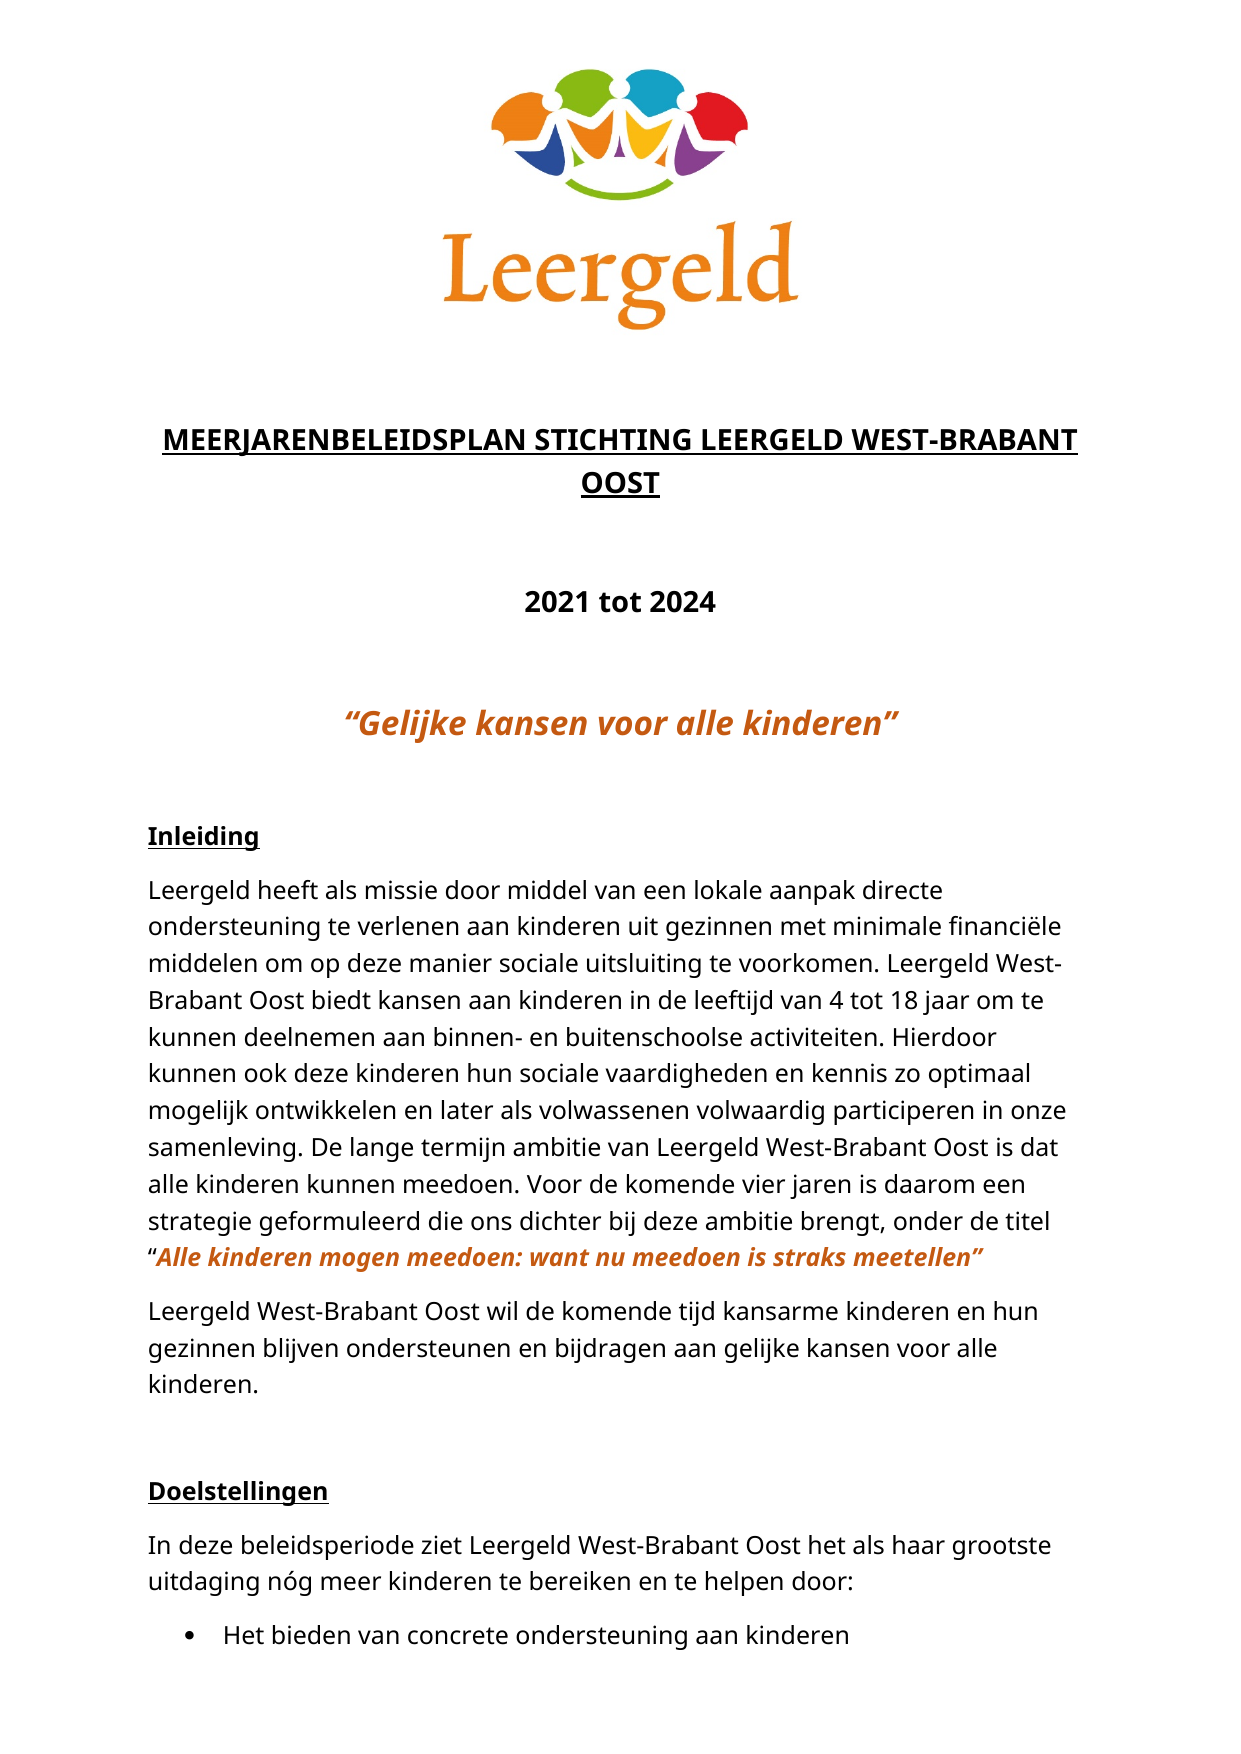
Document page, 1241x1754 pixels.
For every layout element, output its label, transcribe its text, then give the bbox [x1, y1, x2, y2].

text Inleiding [148, 819, 1093, 853]
picture [431, 59, 810, 341]
text MEERJARENBELEIDSPLAN STICHTING LEERGELD WEST-BRABANT OOST [148, 419, 1093, 502]
text 2021 tot 2024 [148, 581, 1093, 621]
text “Gelijke kansen voor alle kinderen” [148, 700, 1093, 745]
text Leergeld heeft als missie door middel van een lokale aanpak directe ondersteuning te verlenen aan kinderen uit gezinnen met minimale financiële middelen om op deze manier sociale uitsluiting te voorkomen. Leergeld West-Brabant Oost biedt kansen aan kinderen in de leeftijd van 4 tot 18 jaar om te kunnen deelnemen aan binnen- en buitenschoolse activiteiten. Hierdoor kunnen ook deze kinderen hun sociale vaardigheden en kennis zo optimaal mogelijk ontwikkelen en later als volwassenen volwaardig participeren in onze samenleving. De lange termijn ambitie van Leergeld West-Brabant Oost is dat alle kinderen kunnen meedoen. Voor de komende vier jaren is daarom een strategie geformuleerd die ons dichter bij deze ambitie brengt, onder de titel “Alle kinderen mogen meedoen: want nu meedoen is straks meetellen” [148, 872, 1093, 1274]
text Doelstellingen [148, 1474, 1093, 1508]
list Het bieden van concrete ondersteuning aan kinderen [185, 1617, 1093, 1652]
text Leergeld West-Brabant Oost wil de komende tijd kansarme kinderen en hun gezinnen blijven ondersteunen en bijdragen aan gelijke kansen voor alle kinderen. [148, 1293, 1093, 1401]
text In deze beleidsperiode ziet Leergeld West-Brabant Oost het als haar grootste uitdaging nóg meer kinderen te bereiken en te helpen door: [148, 1527, 1093, 1598]
